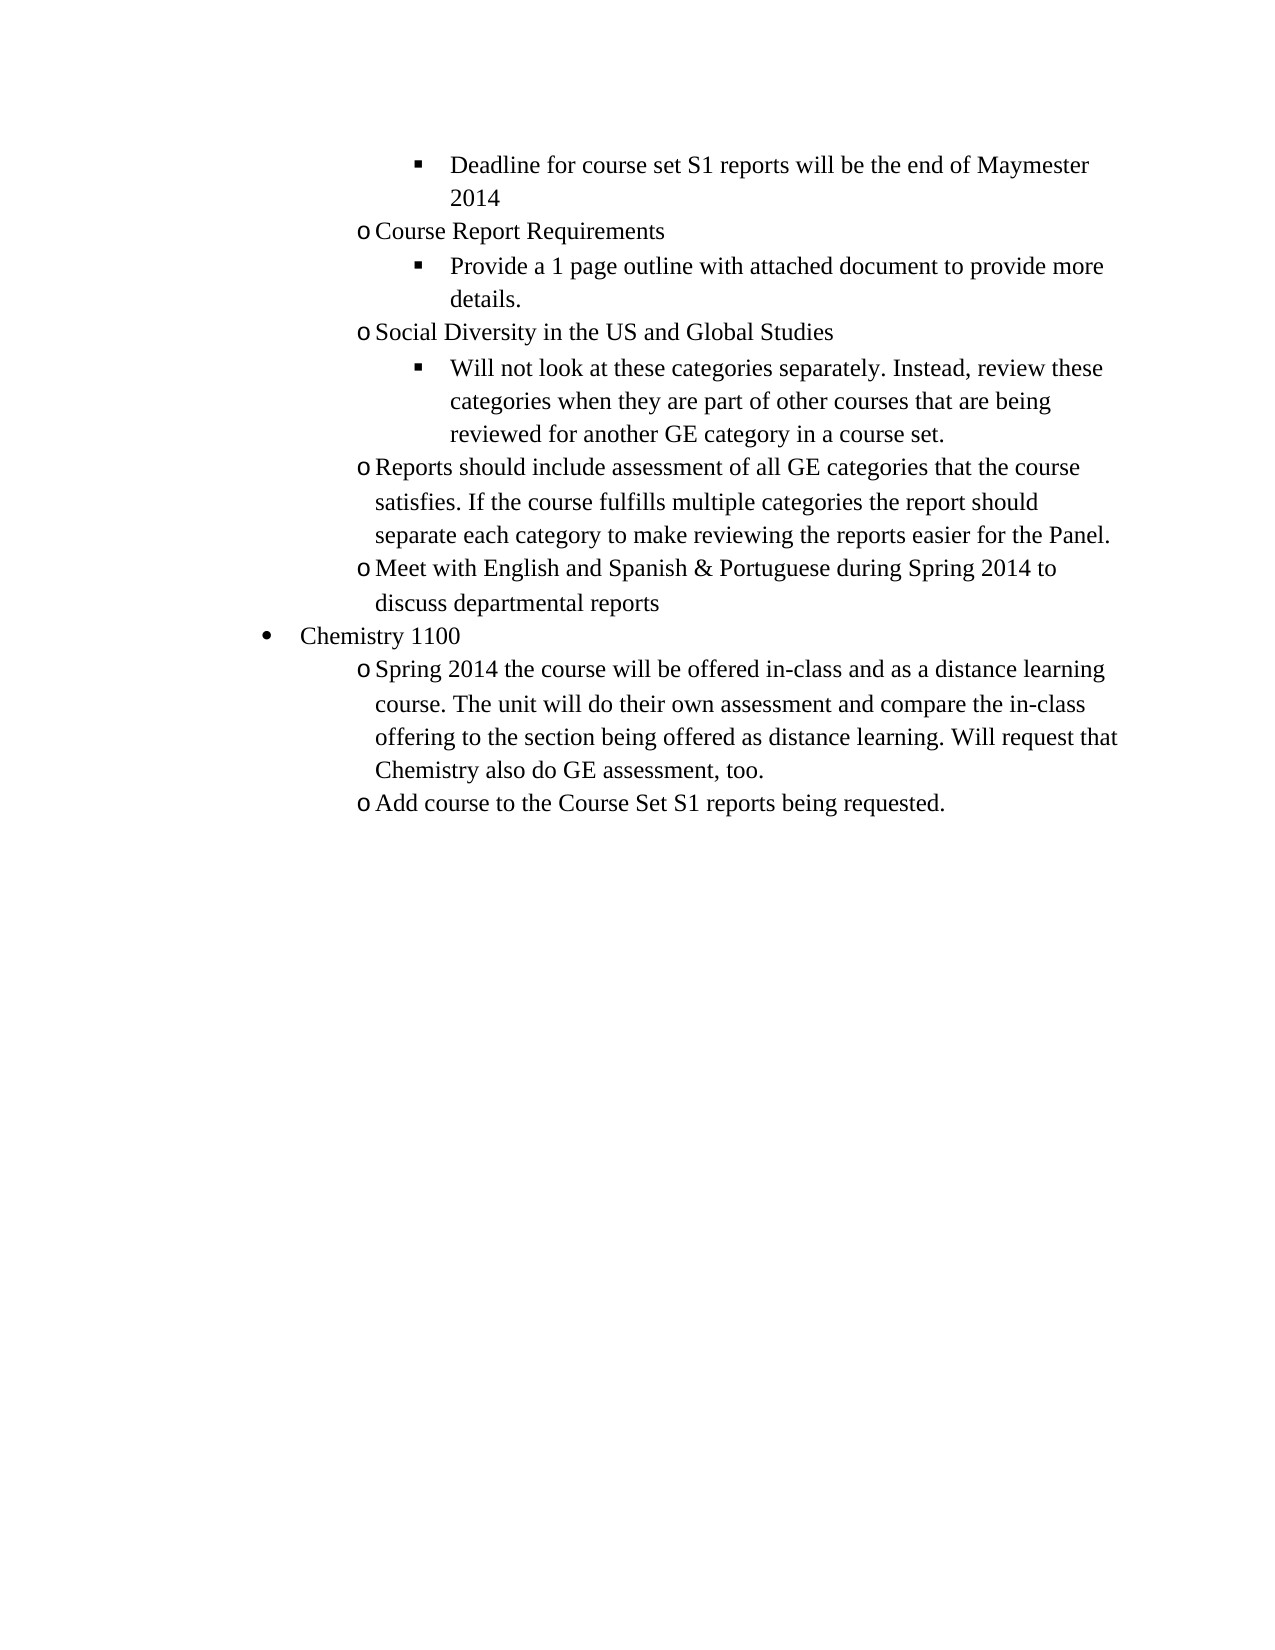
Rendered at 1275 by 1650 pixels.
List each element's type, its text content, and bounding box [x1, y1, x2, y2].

list Social Diversity in the US and Global Studies [356, 317, 1125, 348]
list Provide a 1 page outline with attached document to provide more details. [412, 251, 1125, 313]
list Reports should include assessment of all GE categories that the course satisfies. If the course fulfills multiple categories the report should separate each category to make reviewing the reports easier for the Panel. [356, 452, 1125, 549]
list Will not look at these categories separately. Instead, review these categories when they are part of other courses that are being reviewed for another GE category in a course set. [412, 353, 1125, 448]
list Chemistry 1100 [262, 621, 1125, 650]
list Spring 2014 the course will be offered in-class and as a distance learning course. The unit will do their own assessment and compare the in-class offering to the section being offered as distance learning. Will request that Chemistry also do GE assessment, too. [356, 654, 1125, 784]
list Meet with English and Spanish & Portuguese during Spring 2014 to discuss departmental reports [356, 553, 1125, 617]
list Add course to the Course Set S1 reports being requested. [356, 788, 1125, 819]
list Deadline for course set S1 reports will be the end of Maymester 2014 [412, 150, 1125, 212]
list Course Report Requirements [356, 216, 1125, 247]
